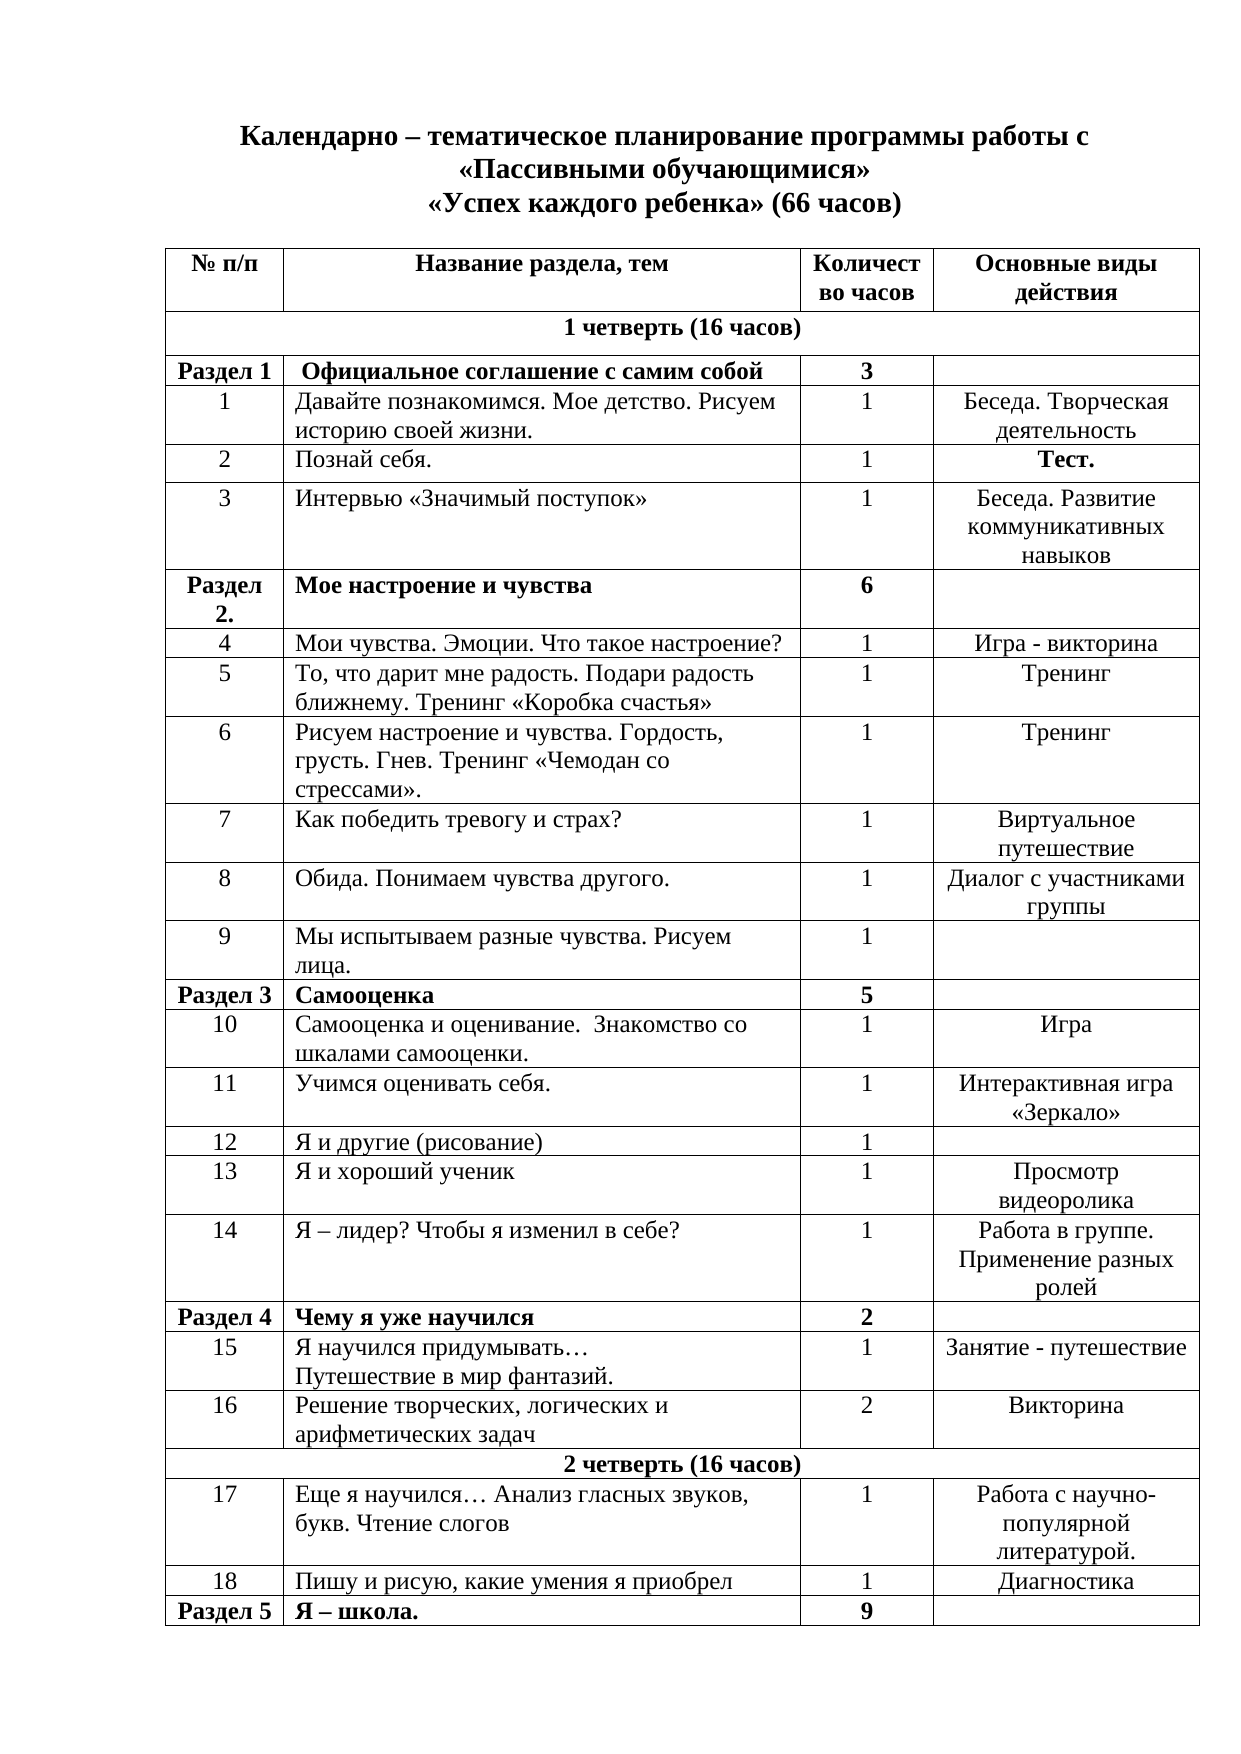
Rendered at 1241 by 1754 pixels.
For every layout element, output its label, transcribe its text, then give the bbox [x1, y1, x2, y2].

table_cell Самооценка [284, 980, 800, 1008]
table_cell Давайте познакомимся. Мое детство. Рисуем историю своей жизни. [284, 386, 800, 443]
table_cell 1 [801, 629, 933, 657]
table_cell Мое настроение и чувства [284, 570, 800, 627]
table_cell Я и другие (рисование) [284, 1127, 800, 1155]
table_cell Решение творческих, логических и арифметических задач [284, 1391, 800, 1448]
table_cell 2 [801, 1391, 933, 1448]
table_cell 1 [801, 804, 933, 862]
table_cell 16 [166, 1391, 283, 1448]
table_cell 13 [166, 1156, 283, 1214]
table_cell 17 [166, 1479, 283, 1565]
table_cell Работа с научно-популярной литературой. [934, 1479, 1199, 1565]
table_cell Еще я научился… Анализ гласных звуков, букв. Чтение слогов [284, 1479, 800, 1565]
table_cell Обида. Понимаем чувства другого. [284, 863, 800, 920]
table_cell [934, 980, 1199, 1008]
table_cell 3 [166, 483, 283, 569]
table_cell Интерактивная игра «Зеркало» [934, 1068, 1199, 1126]
table_cell Пишу и рисую, какие умения я приобрел [284, 1566, 800, 1595]
table_cell Раздел 5 [166, 1596, 283, 1625]
table_cell Беседа. Творческая деятельность [934, 386, 1199, 443]
table_cell 1 [801, 1479, 933, 1565]
table_cell 1 [801, 921, 933, 979]
table_cell Раздел 2. [166, 570, 283, 627]
table_cell Интервью «Значимый поступок» [284, 483, 800, 569]
table_cell 4 [166, 629, 283, 657]
table_cell Диалог с участниками группы [934, 863, 1199, 920]
table_cell Я научился придумывать… Путешествие в мир фантазий. [284, 1332, 800, 1389]
text Календарно – тематическое планирование программы работы с [177, 118, 1152, 152]
table_cell 9 [166, 921, 283, 979]
table_cell Игра [934, 1010, 1199, 1067]
table_cell Чему я уже научился [284, 1302, 800, 1331]
table_cell Просмотр видеоролика [934, 1156, 1199, 1214]
table_cell Занятие - путешествие [934, 1332, 1199, 1389]
table_cell [934, 921, 1199, 979]
table_cell Официальное соглашение с самим собой [284, 356, 800, 385]
table_cell 1 [801, 1010, 933, 1067]
table_cell 6 [166, 717, 283, 803]
table_cell 1 [801, 863, 933, 920]
table_cell [934, 1127, 1199, 1155]
table_cell 7 [166, 804, 283, 862]
table_cell 12 [166, 1127, 283, 1155]
table_cell То, что дарит мне радость. Подари радость ближнему. Тренинг «Коробка счастья» [284, 658, 800, 716]
table_cell 15 [166, 1332, 283, 1389]
table_cell Раздел 3 [166, 980, 283, 1008]
table_cell 9 [801, 1596, 933, 1625]
table_cell Раздел 4 [166, 1302, 283, 1331]
table_header Название раздела, тем [284, 249, 800, 311]
table_cell Самооценка и оценивание. Знакомство со шкалами самооценки. [284, 1010, 800, 1067]
table_cell [934, 1302, 1199, 1331]
table_cell Тест. [934, 445, 1199, 482]
table_cell 11 [166, 1068, 283, 1126]
table_cell 1 [801, 1127, 933, 1155]
table_cell 1 [801, 717, 933, 803]
table_cell 5 [801, 980, 933, 1008]
table_cell 1 четверть (16 часов) [166, 312, 1199, 355]
table_cell Учимся оценивать себя. [284, 1068, 800, 1126]
table_cell Игра - викторина [934, 629, 1199, 657]
table_header Основные виды действия [934, 249, 1199, 311]
table_cell [934, 356, 1199, 385]
table_header № п/п [166, 249, 283, 311]
table_cell Тренинг [934, 658, 1199, 716]
table_cell 1 [801, 1156, 933, 1214]
table_cell 8 [166, 863, 283, 920]
table_cell Беседа. Развитие коммуникативных навыков [934, 483, 1199, 569]
table_cell 1 [801, 445, 933, 482]
table_cell 2 [166, 445, 283, 482]
table_cell Я – лидер? Чтобы я изменил в себе? [284, 1215, 800, 1301]
table_cell Работа в группе. Применение разных ролей [934, 1215, 1199, 1301]
table_cell 1 [801, 386, 933, 443]
table_cell Раздел 1 [166, 356, 283, 385]
table_cell 1 [801, 658, 933, 716]
table_cell 2 [801, 1302, 933, 1331]
table_cell 1 [801, 1566, 933, 1595]
table_cell 6 [801, 570, 933, 627]
table_cell 1 [801, 1215, 933, 1301]
table_cell Викторина [934, 1391, 1199, 1448]
table_cell Диагностика [934, 1566, 1199, 1595]
table_cell Как победить тревогу и страх? [284, 804, 800, 862]
table_cell 1 [801, 1332, 933, 1389]
table_header Количество часов [801, 249, 933, 311]
table_cell 14 [166, 1215, 283, 1301]
text «Успех каждого ребенка» (66 часов) [177, 185, 1152, 219]
table_cell [934, 570, 1199, 627]
table_cell Мы испытываем разные чувства. Рисуем лица. [284, 921, 800, 979]
table_cell Познай себя. [284, 445, 800, 482]
table_cell 1 [801, 1068, 933, 1126]
text «Пассивными обучающимися» [177, 152, 1152, 185]
table_cell 2 четверть (16 часов) [166, 1449, 1199, 1478]
table_cell Виртуальное путешествие [934, 804, 1199, 862]
table_cell 1 [166, 386, 283, 443]
table_cell Тренинг [934, 717, 1199, 803]
table_cell Рисуем настроение и чувства. Гордость, грусть. Гнев. Тренинг «Чемодан со стрессами». [284, 717, 800, 803]
table_cell 18 [166, 1566, 283, 1595]
table_cell [934, 1596, 1199, 1625]
table_cell Я – школа. [284, 1596, 800, 1625]
table_cell 10 [166, 1010, 283, 1067]
table_cell Я и хороший ученик [284, 1156, 800, 1214]
table_cell 3 [801, 356, 933, 385]
table_cell Мои чувства. Эмоции. Что такое настроение? [284, 629, 800, 657]
table_cell 5 [166, 658, 283, 716]
table_cell 1 [801, 483, 933, 569]
